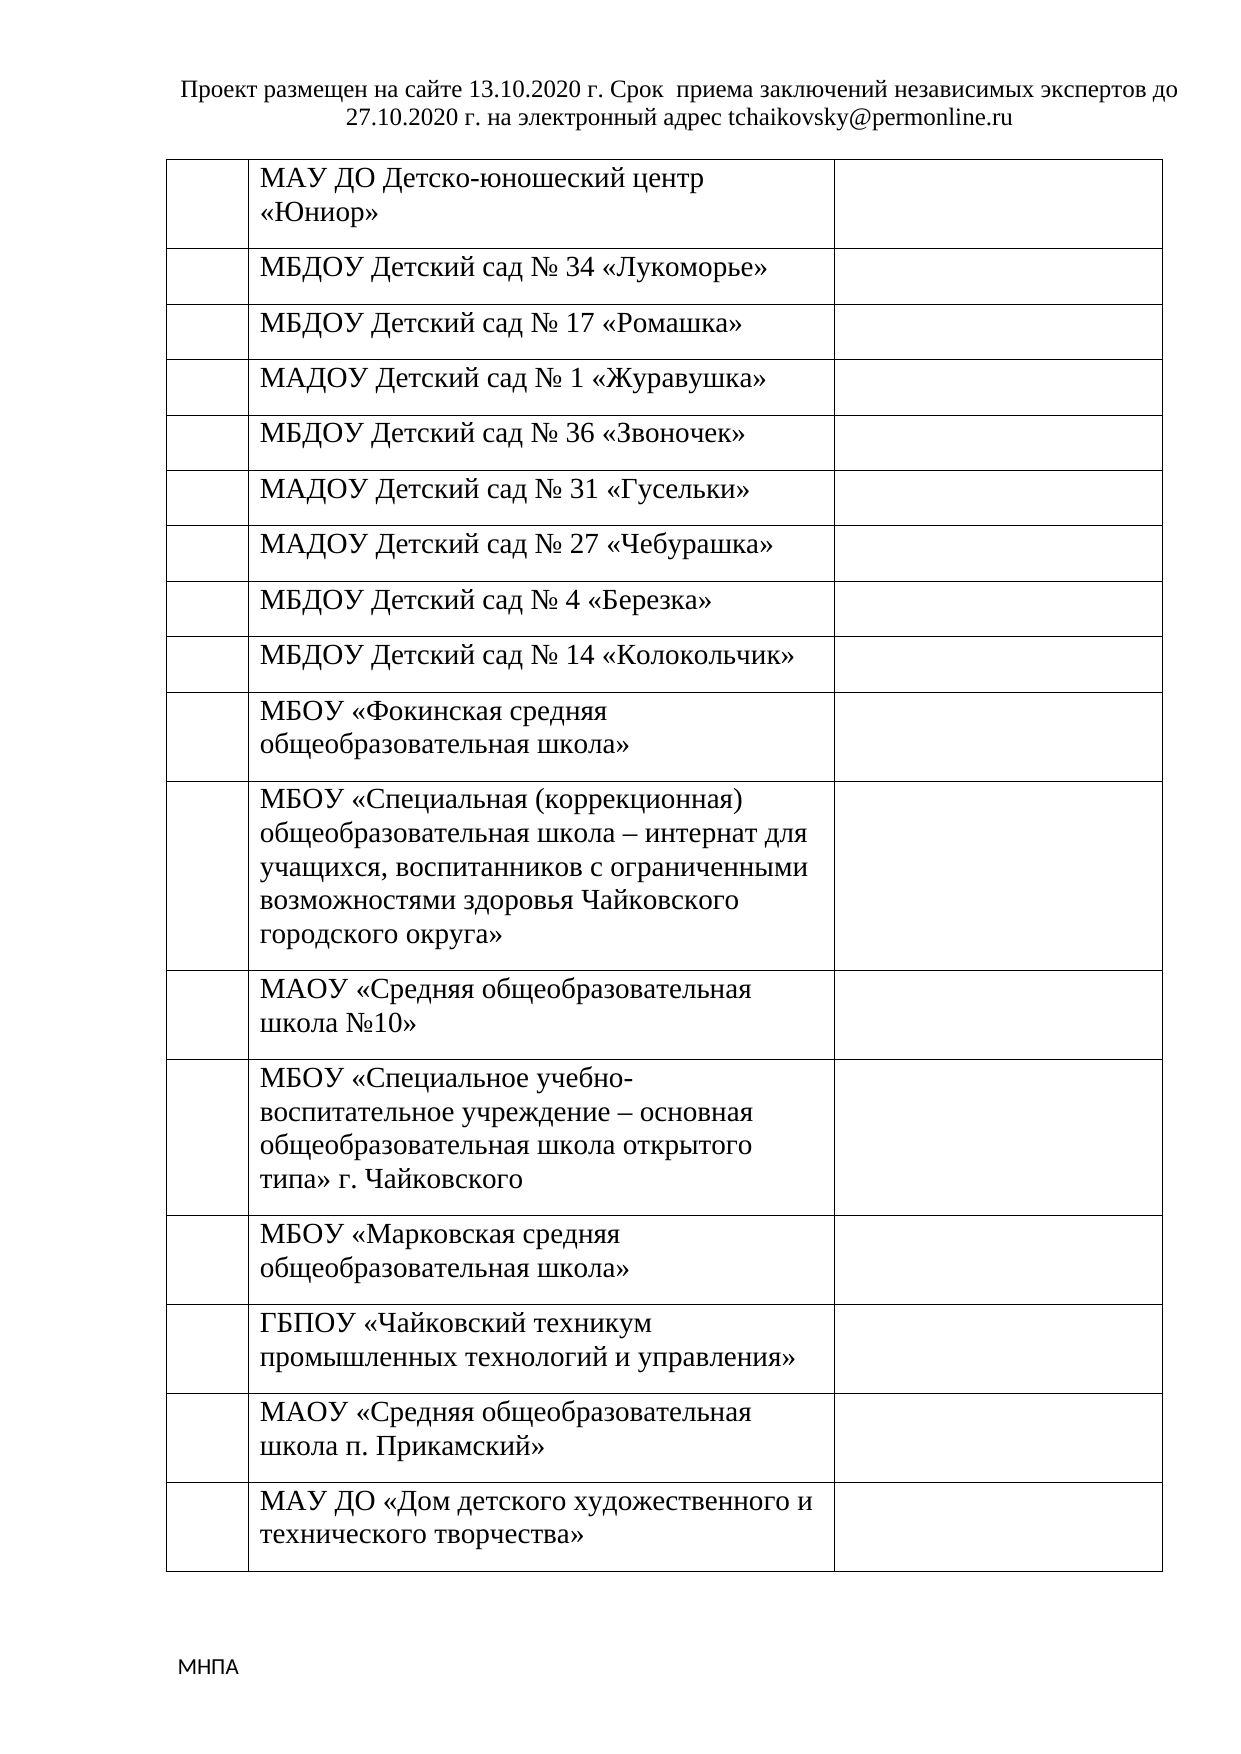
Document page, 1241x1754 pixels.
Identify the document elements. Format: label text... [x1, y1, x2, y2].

table_cell [835, 360, 1162, 414]
table_cell [835, 1216, 1162, 1304]
table_cell [167, 1483, 248, 1571]
table_cell [835, 305, 1162, 359]
table_cell [835, 971, 1162, 1059]
table_cell [835, 637, 1162, 692]
table_cell МБОУ «Фокинская средняя общеобразовательная школа» [249, 693, 834, 781]
table_cell [167, 526, 248, 581]
table_cell [835, 1394, 1162, 1482]
table_cell [835, 693, 1162, 781]
table_cell [167, 582, 248, 636]
table_cell МАУ ДО «Дом детского художественного и технического творчества» [249, 1483, 834, 1571]
table_cell МБОУ «Специальная (коррекционная) общеобразовательная школа – интернат для учащихся, воспитанников с ограниченными возможностями здоровья Чайковского городского округа» [249, 782, 834, 970]
table_cell МАДОУ Детский сад № 27 «Чебурашка» [249, 526, 834, 581]
table_cell МАДОУ Детский сад № 31 «Гусельки» [249, 471, 834, 525]
table_cell МБДОУ Детский сад № 4 «Березка» [249, 582, 834, 636]
table_cell [167, 360, 248, 414]
table_cell [167, 637, 248, 692]
table_cell МАДОУ Детский сад № 1 «Журавушка» [249, 360, 834, 414]
table_cell МБДОУ Детский сад № 34 «Лукоморье» [249, 249, 834, 304]
table_cell [835, 582, 1162, 636]
table_cell [167, 1216, 248, 1304]
table_cell МАОУ «Средняя общеобразовательная школа №10» [249, 971, 834, 1059]
table_cell МБДОУ Детский сад № 14 «Колокольчик» [249, 637, 834, 692]
table_cell [167, 471, 248, 525]
table_cell ГБПОУ «Чайковский техникум промышленных технологий и управления» [249, 1305, 834, 1393]
table_cell [167, 160, 248, 248]
table_cell [167, 1060, 248, 1215]
table_cell МБДОУ Детский сад № 17 «Ромашка» [249, 305, 834, 359]
table_cell МБОУ «Марковская средняя общеобразовательная школа» [249, 1216, 834, 1304]
table_cell [835, 526, 1162, 581]
table_cell МБОУ «Специальное учебно-воспитательное учреждение – основная общеобразовательная школа открытого типа» г. Чайковского [249, 1060, 834, 1215]
table_cell [835, 1060, 1162, 1215]
table_cell [835, 1305, 1162, 1393]
table_cell [167, 782, 248, 970]
table_cell [167, 305, 248, 359]
table_cell МБДОУ Детский сад № 36 «Звоночек» [249, 416, 834, 470]
table_cell [835, 160, 1162, 248]
table_cell [167, 416, 248, 470]
table_cell [167, 1305, 248, 1393]
table_cell [835, 782, 1162, 970]
table_cell [167, 249, 248, 304]
table_cell [835, 416, 1162, 470]
table_cell [167, 693, 248, 781]
table_cell [835, 1483, 1162, 1571]
table_cell [835, 471, 1162, 525]
table_cell МАУ ДО Детско-юношеский центр «Юниор» [249, 160, 834, 248]
table_cell [167, 1394, 248, 1482]
table_cell [835, 249, 1162, 304]
table_cell МАОУ «Средняя общеобразовательная школа п. Прикамский» [249, 1394, 834, 1482]
table_cell [167, 971, 248, 1059]
